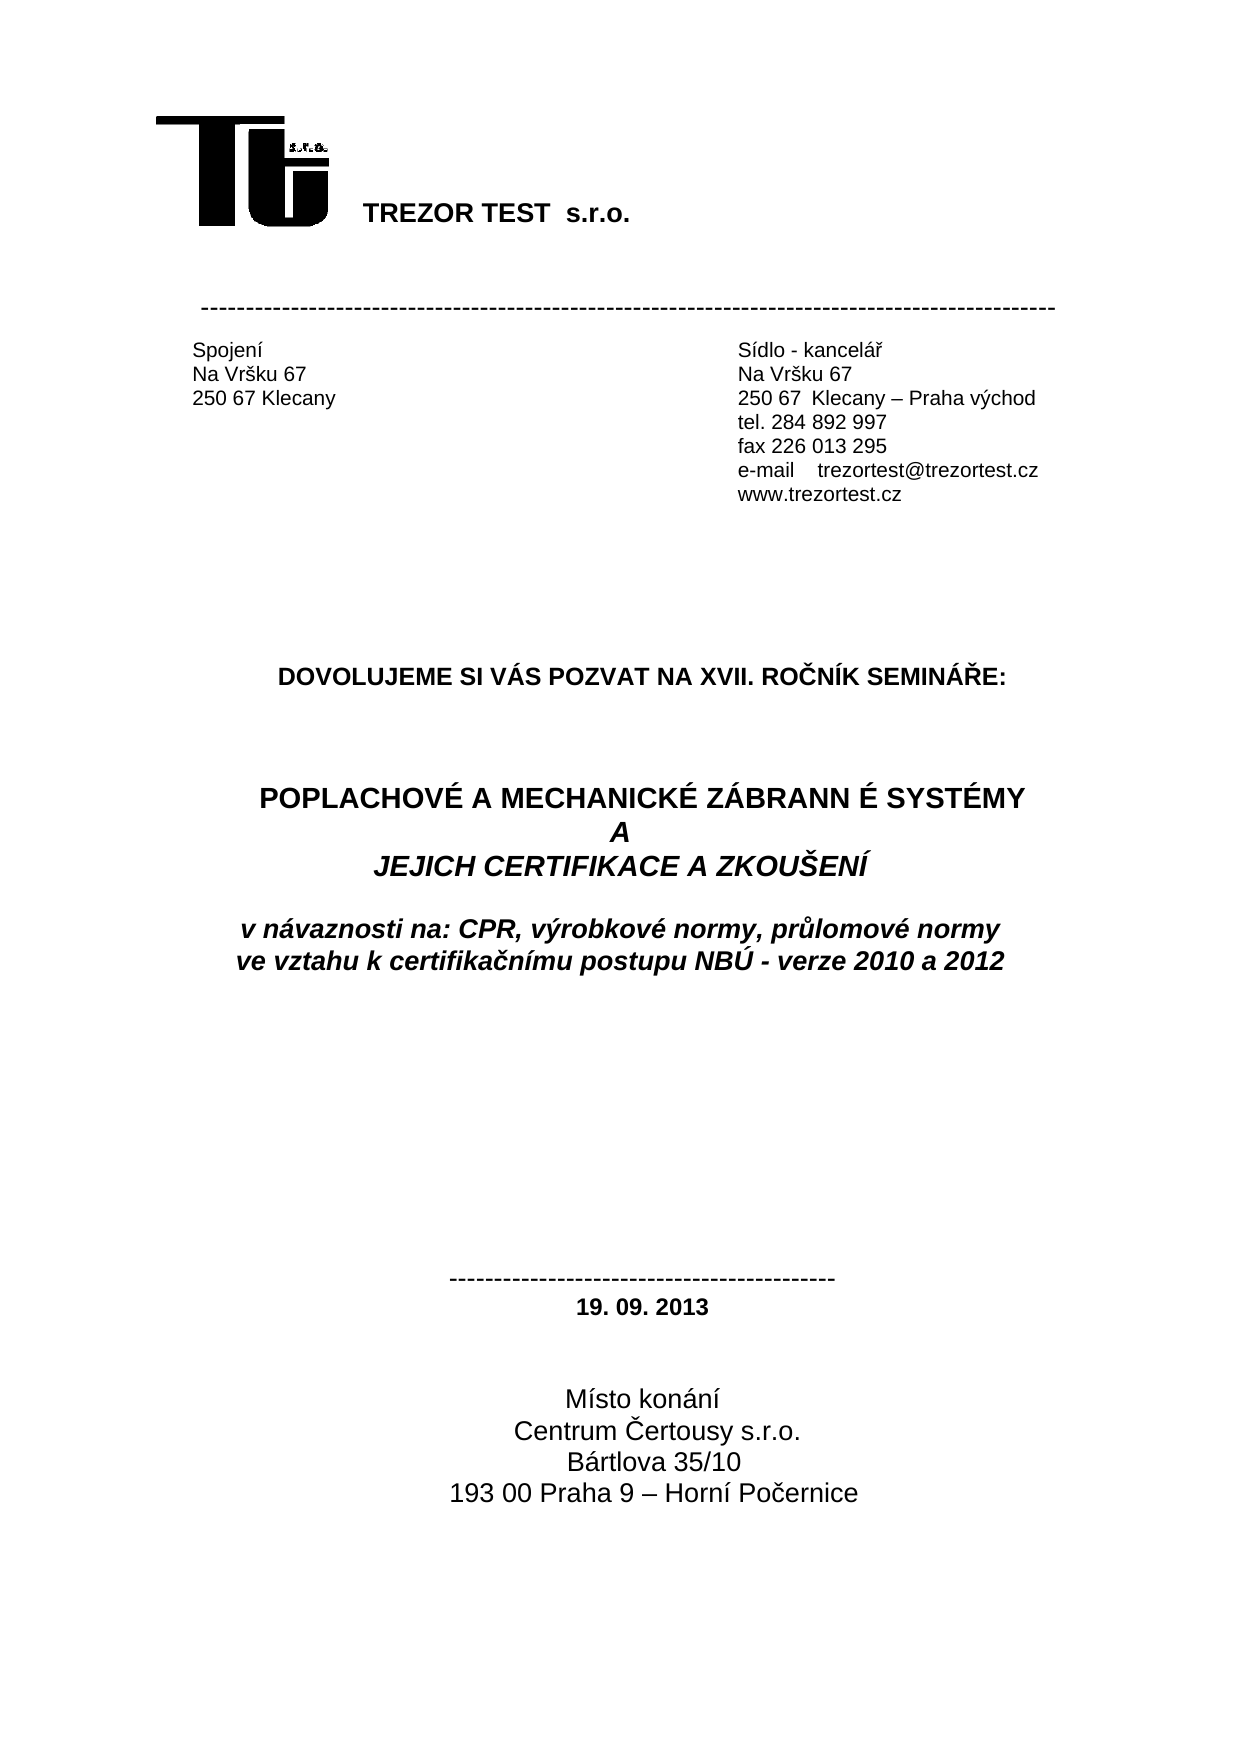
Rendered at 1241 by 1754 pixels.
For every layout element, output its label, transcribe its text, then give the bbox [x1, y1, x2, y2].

text 19. 09. 2013 [148, 1293, 1093, 1321]
text ------------------------------------------- [148, 1262, 1093, 1293]
text ----------------------------------------------------------------------------------------------- [148, 291, 1093, 322]
text Centrum Čertousy s.r.o. [148, 1414, 1093, 1446]
text Bártlova 35/10 [148, 1446, 1093, 1477]
text Místo konání [148, 1383, 1093, 1414]
subtitle A [148, 815, 1093, 849]
subtitle ve vztahu k certifikačnímu postupu NBÚ - verze 2010 a 2012 [148, 945, 1093, 976]
text DOVOLUJEME SI VÁS POZVAT NA XVII. ROČNÍK SEMINÁŘE: [148, 662, 1093, 691]
text 193 00 Praha 9 – Horní Počernice [148, 1477, 1093, 1508]
text Na Vršku 67 Na Vršku 67 [148, 362, 1093, 386]
picture [150, 87, 344, 244]
text fax 226 013 295 [148, 434, 1093, 458]
subtitle JEJICH CERTIFIKACE A ZKOUŠENÍ [148, 849, 1093, 882]
text www.trezortest.cz [148, 482, 1093, 506]
subtitle v návaznosti na: CPR, výrobkové normy, průlomové normy [148, 913, 1093, 945]
text e-mail trezortest@trezortest.cz [148, 458, 1093, 482]
text TREZOR TEST s.r.o. [344, 197, 1093, 228]
text Spojení Sídlo - kancelář [148, 338, 1093, 362]
text 250 67 Klecany 250 67 Klecany – Praha východ [148, 386, 1093, 410]
subtitle POPLACHOVÉ A MECHANICKÉ ZÁBRANN É SYSTÉMY [148, 782, 1093, 815]
text tel. 284 892 997 [148, 410, 1093, 434]
